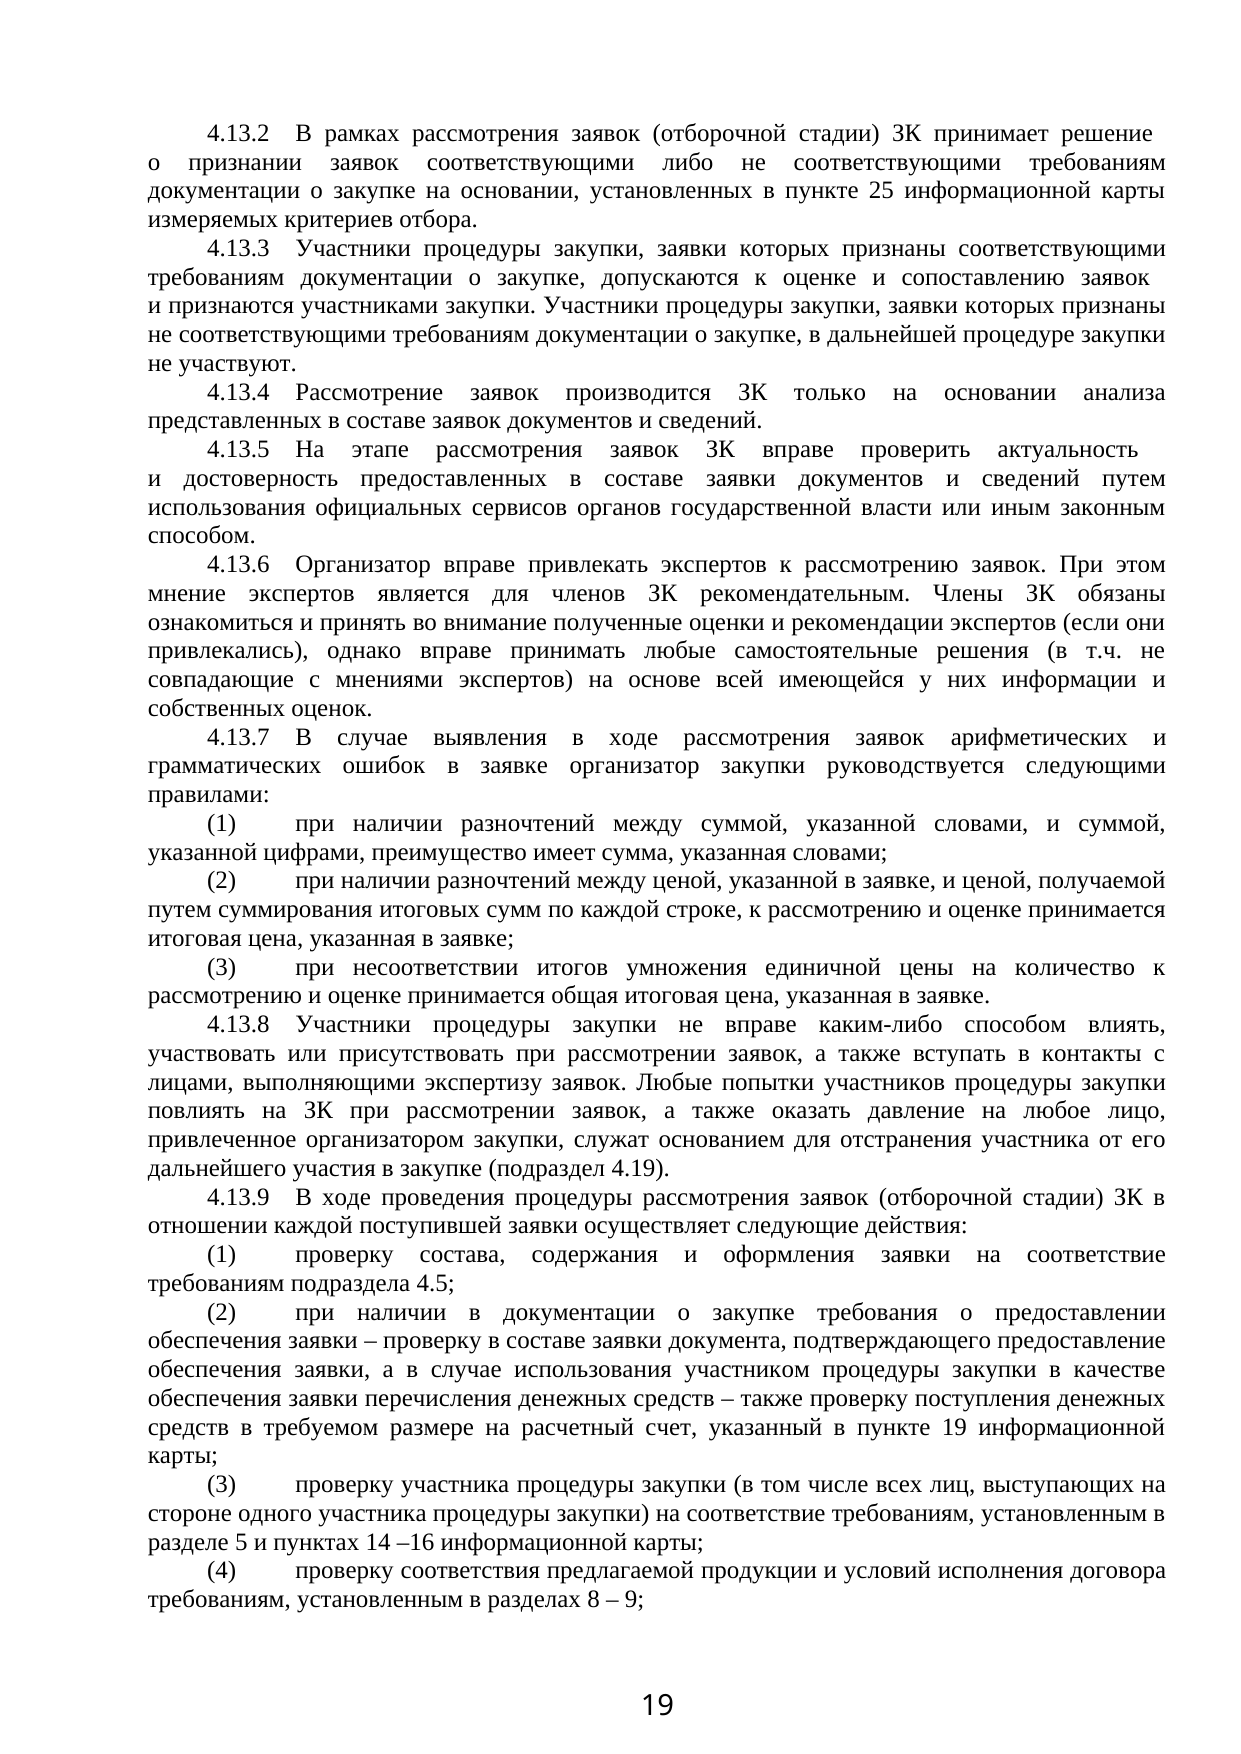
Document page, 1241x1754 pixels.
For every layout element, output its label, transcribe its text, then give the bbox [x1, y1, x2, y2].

text В рамках рассмотрения заявок (отборочной стадии) ЗК принимает решение о признании заявок соответствующими либо не соответствующими требованиям документации о закупке на основании, установленных в пункте 25 информационной карты измеряемых критериев отбора. [148, 118, 1167, 233]
text Участники процедуры закупки, заявки которых признаны соответствующими требованиям документации о закупке, допускаются к оценке и сопоставлению заявок и признаются участниками закупки. Участники процедуры закупки, заявки которых признаны не соответствующими требованиям документации о закупке, в дальнейшей процедуре закупки не участвуют. [148, 233, 1167, 377]
text при наличии разночтений между ценой, указанной в заявке, и ценой, получаемой путем суммирования итоговых сумм по каждой строке, к рассмотрению и оценке принимается итоговая цена, указанная в заявке; [148, 866, 1167, 952]
text проверку соответствия предлагаемой продукции и условий исполнения договора требованиям, установленным в разделах 8 – 9; [148, 1556, 1167, 1613]
text при несоответствии итогов умножения единичной цены на количество к рассмотрению и оценке принимается общая итоговая цена, указанная в заявке. [148, 952, 1167, 1009]
text Организатор вправе привлекать экспертов к рассмотрению заявок. При этом мнение экспертов является для членов ЗК рекомендательным. Члены ЗК обязаны ознакомиться и принять во внимание полученные оценки и рекомендации экспертов (если они привлекались), однако вправе принимать любые самостоятельные решения (в т.ч. не совпадающие с мнениями экспертов) на основе всей имеющейся у них информации и собственных оценок. [148, 549, 1167, 722]
text проверку состава, содержания и оформления заявки на соответствие требованиям подраздела 4.5; [148, 1239, 1167, 1297]
text при наличии разночтений между суммой, указанной словами, и суммой, указанной цифрами, преимущество имеет сумма, указанная словами; [148, 808, 1167, 866]
text Рассмотрение заявок производится ЗК только на основании анализа представленных в составе заявок документов и сведений. [148, 377, 1167, 434]
text В ходе проведения процедуры рассмотрения заявок (отборочной стадии) ЗК в отношении каждой поступившей заявки осуществляет следующие действия: [148, 1182, 1167, 1239]
text На этапе рассмотрения заявок ЗК вправе проверить актуальность и достоверность предоставленных в составе заявки документов и сведений путем использования официальных сервисов органов государственной власти или иным законным способом. [148, 434, 1167, 549]
text проверку участника процедуры закупки (в том числе всех лиц, выступающих на стороне одного участника процедуры закупки) на соответствие требованиям, установленным в разделе 5 и пунктах 14 –16 информационной карты; [148, 1469, 1167, 1556]
text Участники процедуры закупки не вправе каким-либо способом влиять, участвовать или присутствовать при рассмотрении заявок, а также вступать в контакты с лицами, выполняющими экспертизу заявок. Любые попытки участников процедуры закупки повлиять на ЗК при рассмотрении заявок, а также оказать давление на любое лицо, привлеченное организатором закупки, служат основанием для отстранения участника от его дальнейшего участия в закупке (подраздел 4.19). [148, 1009, 1167, 1182]
text В случае выявления в ходе рассмотрения заявок арифметических и грамматических ошибок в заявке организатор закупки руководствуется следующими правилами: [148, 722, 1167, 808]
text при наличии в документации о закупке требования о предоставлении обеспечения заявки – проверку в составе заявки документа, подтверждающего предоставление обеспечения заявки, а в случае использования участником процедуры закупки в качестве обеспечения заявки перечисления денежных средств – также проверку поступления денежных средств в требуемом размере на расчетный счет, указанный в пункте 19 информационной карты; [148, 1297, 1167, 1469]
